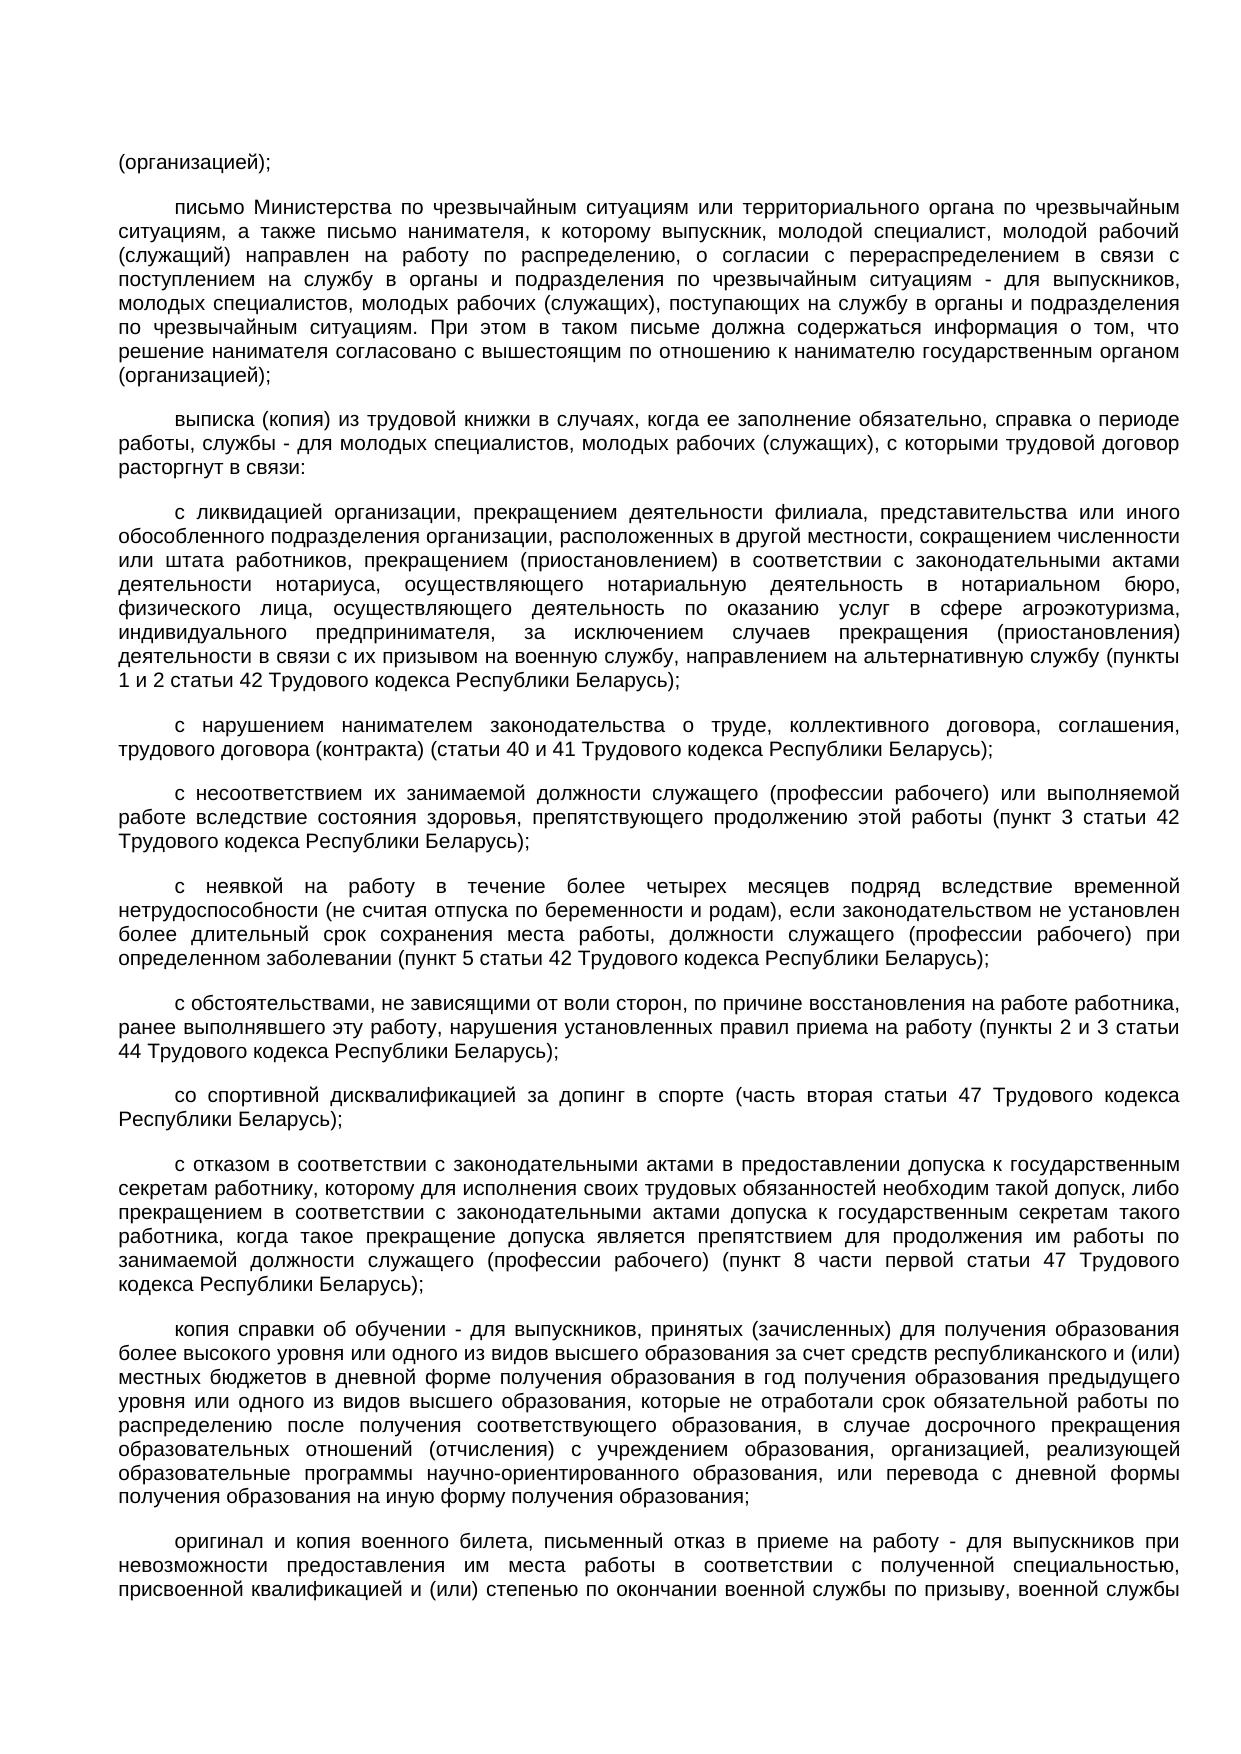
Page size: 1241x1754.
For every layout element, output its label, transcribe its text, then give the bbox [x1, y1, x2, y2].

text копия справки об обучении - для выпускников, принятых (зачисленных) для получения образования более высокого уровня или одного из видов высшего образования за счет средств республиканского и (или) местных бюджетов в дневной форме получения образования в год получения образования предыдущего уровня или одного из видов высшего образования, которые не отработали срок обязательной работы по распределению после получения соответствующего образования, в случае досрочного прекращения образовательных отношений (отчисления) с учреждением образования, организацией, реализующей образовательные программы научно-ориентированного образования, или перевода с дневной формы получения образования на иную форму получения образования; [118, 1317, 1181, 1508]
text со спортивной дисквалификацией за допинг в спорте (часть вторая статьи 47 Трудового кодекса Республики Беларусь); [118, 1083, 1181, 1131]
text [118, 150, 1181, 174]
text с нарушением нанимателем законодательства о труде, коллективного договора, соглашения, трудового договора (контракта) (статьи 40 и 41 Трудового кодекса Республики Беларусь); [118, 712, 1181, 760]
text с ликвидацией организации, прекращением деятельности филиала, представительства или иного обособленного подразделения организации, расположенных в другой местности, сокращением численности или штата работников, прекращением (приостановлением) в соответствии с законодательными актами деятельности нотариуса, осуществляющего нотариальную деятельность в нотариальном бюро, физического лица, осуществляющего деятельность по оказанию услуг в сфере агроэкотуризма, индивидуального предпринимателя, за исключением случаев прекращения (приостановления) деятельности в связи с их призывом на военную службу, направлением на альтернативную службу (пункты 1 и 2 статьи 42 Трудового кодекса Республики Беларусь); [118, 500, 1181, 692]
text выписка (копия) из трудовой книжки в случаях, когда ее заполнение обязательно, справка о периоде работы, службы - для молодых специалистов, молодых рабочих (служащих), с которыми трудовой договор расторгнут в связи: [118, 407, 1181, 479]
text с отказом в соответствии с законодательными актами в предоставлении допуска к государственным секретам работнику, которому для исполнения своих трудовых обязанностей необходим такой допуск, либо прекращением в соответствии с законодательными актами допуска к государственным секретам такого работника, когда такое прекращение допуска является препятствием для продолжения им работы по занимаемой должности служащего (профессии рабочего) (пункт 8 части первой статьи 47 Трудового кодекса Республики Беларусь); [118, 1152, 1181, 1296]
text с обстоятельствами, не зависящими от воли сторон, по причине восстановления на работе работника, ранее выполнявшего эту работу, нарушения установленных правил приема на работу (пункты 2 и 3 статьи 44 Трудового кодекса Республики Беларусь); [118, 991, 1181, 1062]
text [118, 1529, 1181, 1601]
text письмо Министерства по чрезвычайным ситуациям или территориального органа по чрезвычайным ситуациям, а также письмо нанимателя, к которому выпускник, молодой специалист, молодой рабочий (служащий) направлен на работу по распределению, о согласии с перераспределением в связи с поступлением на службу в органы и подразделения по чрезвычайным ситуациям - для выпускников, молодых специалистов, молодых рабочих (служащих), поступающих на службу в органы и подразделения по чрезвычайным ситуациям. При этом в таком письме должна содержаться информация о том, что решение нанимателя согласовано с вышестоящим по отношению к нанимателю государственным органом (организацией); [118, 195, 1181, 386]
text с несоответствием их занимаемой должности служащего (профессии рабочего) или выполняемой работе вследствие состояния здоровья, препятствующего продолжению этой работы (пункт 3 статьи 42 Трудового кодекса Республики Беларусь); [118, 781, 1181, 853]
text с неявкой на работу в течение более четырех месяцев подряд вследствие временной нетрудоспособности (не считая отпуска по беременности и родам), если законодательством не установлен более длительный срок сохранения места работы, должности служащего (профессии рабочего) при определенном заболевании (пункт 5 статьи 42 Трудового кодекса Республики Беларусь); [118, 874, 1181, 970]
